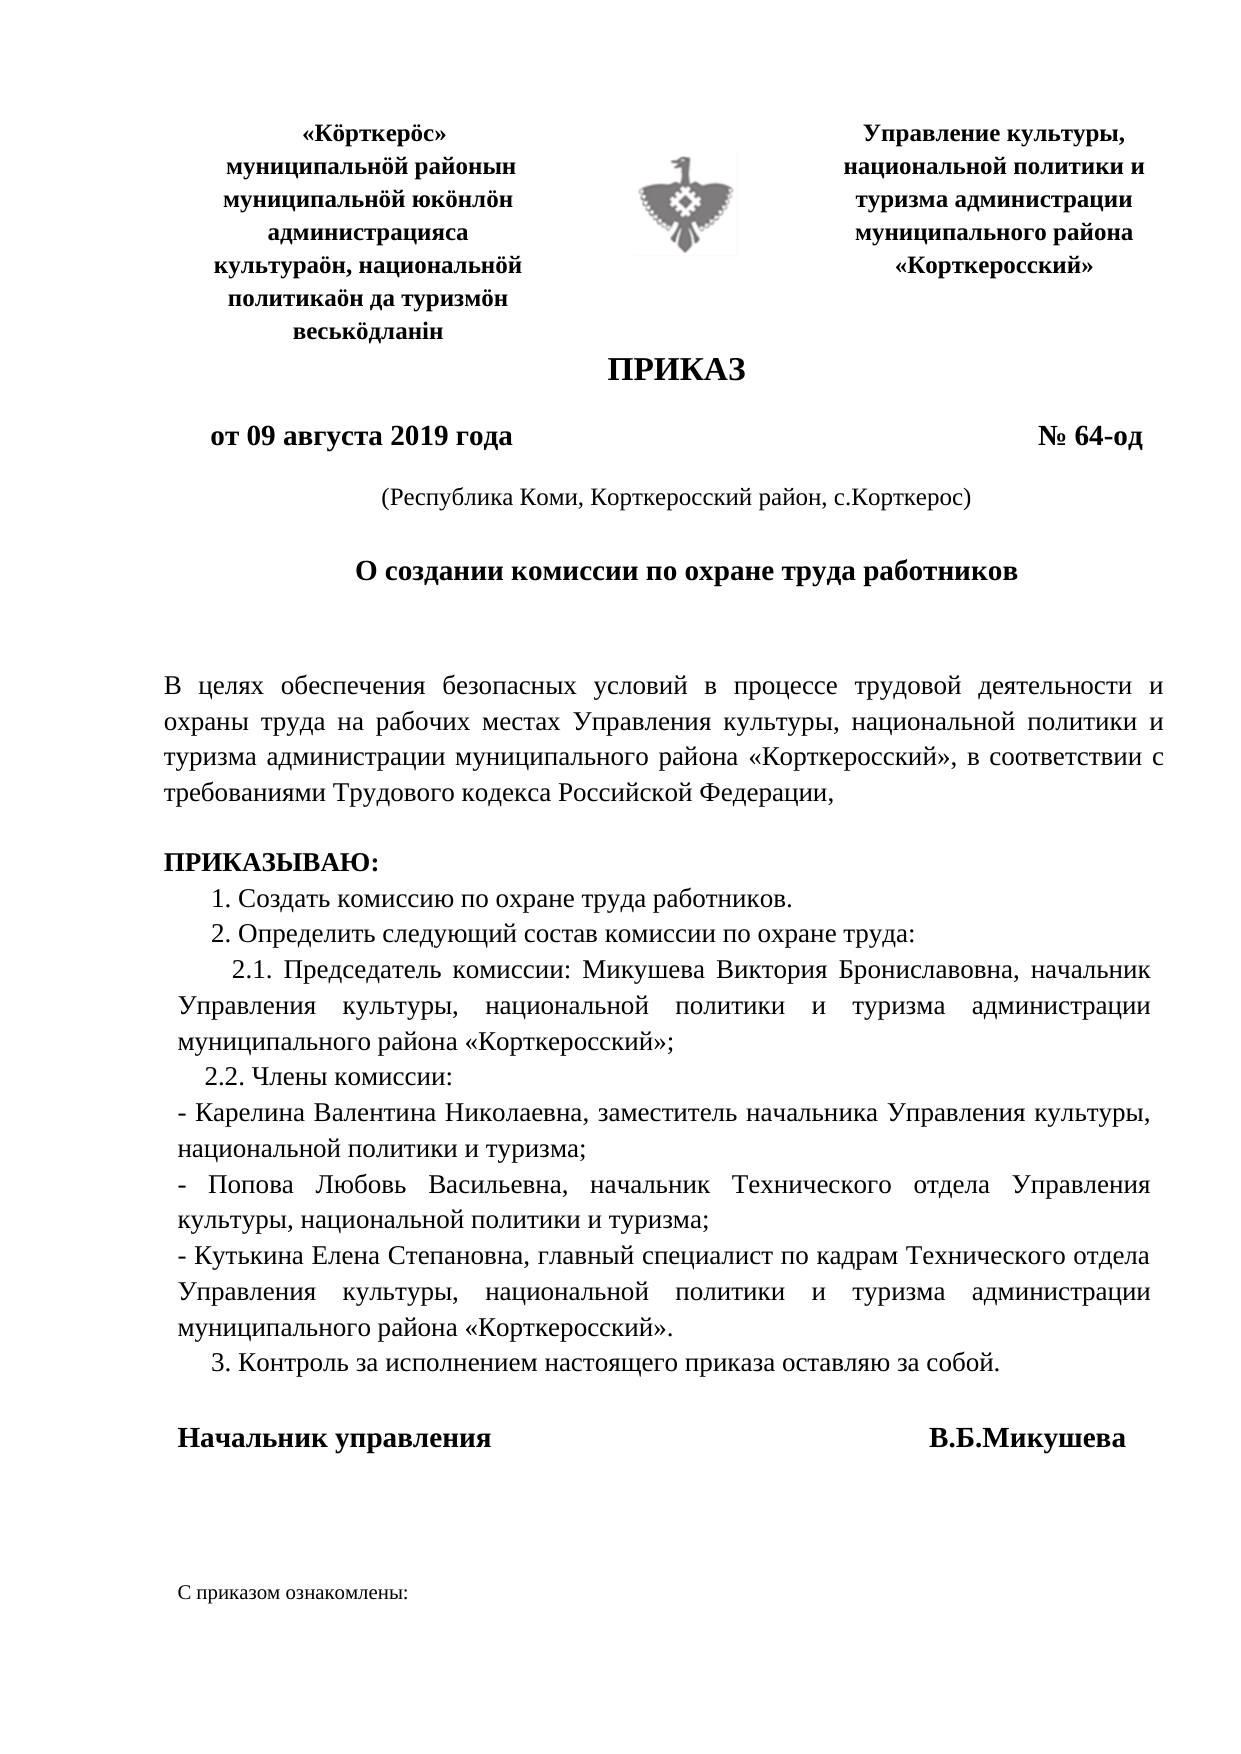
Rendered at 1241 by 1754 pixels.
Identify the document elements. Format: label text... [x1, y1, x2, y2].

text 3. Контроль за исполнением настоящего приказа оставляю за собой. [177, 1346, 1152, 1377]
text 1. Создать комиссию по охране труда работников. [177, 882, 1152, 913]
text - Карелина Валентина Николаевна, заместитель начальника Управления культуры, национальной политики и туризма; [177, 1096, 1152, 1163]
text 2.1. Председатель комиссии: Микушева Виктория Брониславовна, начальник Управления культуры, национальной политики и туризма администрации муниципального района «Корткеросский»; [177, 953, 1152, 1056]
text - Кутькина Елена Степановна, главный специалист по кадрам Технического отдела Управления культуры, национальной политики и туризма администрации муниципального района «Корткеросский». [177, 1239, 1152, 1342]
table_header О создании комиссии по охране труда работников [170, 118, 1196, 631]
table_header В целях обеспечения безопасных условий в процессе трудовой деятельности и охраны труда на рабочих местах Управления культуры, национальной политики и туризма администрации муниципального района «Корткеросский», в соответствии с требованиями Трудового кодекса Российской Федерации, ПРИКАЗЫВАЮ: [152, 669, 1177, 882]
text - Попова Любовь Васильевна, начальник Технического отдела Управления культуры, национальной политики и туризма; [177, 1168, 1152, 1234]
text С приказом ознакомлены: [177, 1580, 1152, 1604]
text Начальник управления В.Б.Микушева [177, 1421, 1152, 1454]
picture [633, 151, 739, 258]
text 2.2. Члены комиссии: [177, 1061, 1152, 1092]
text 2. Определить следующий состав комиссии по охране труда: [177, 918, 1152, 949]
